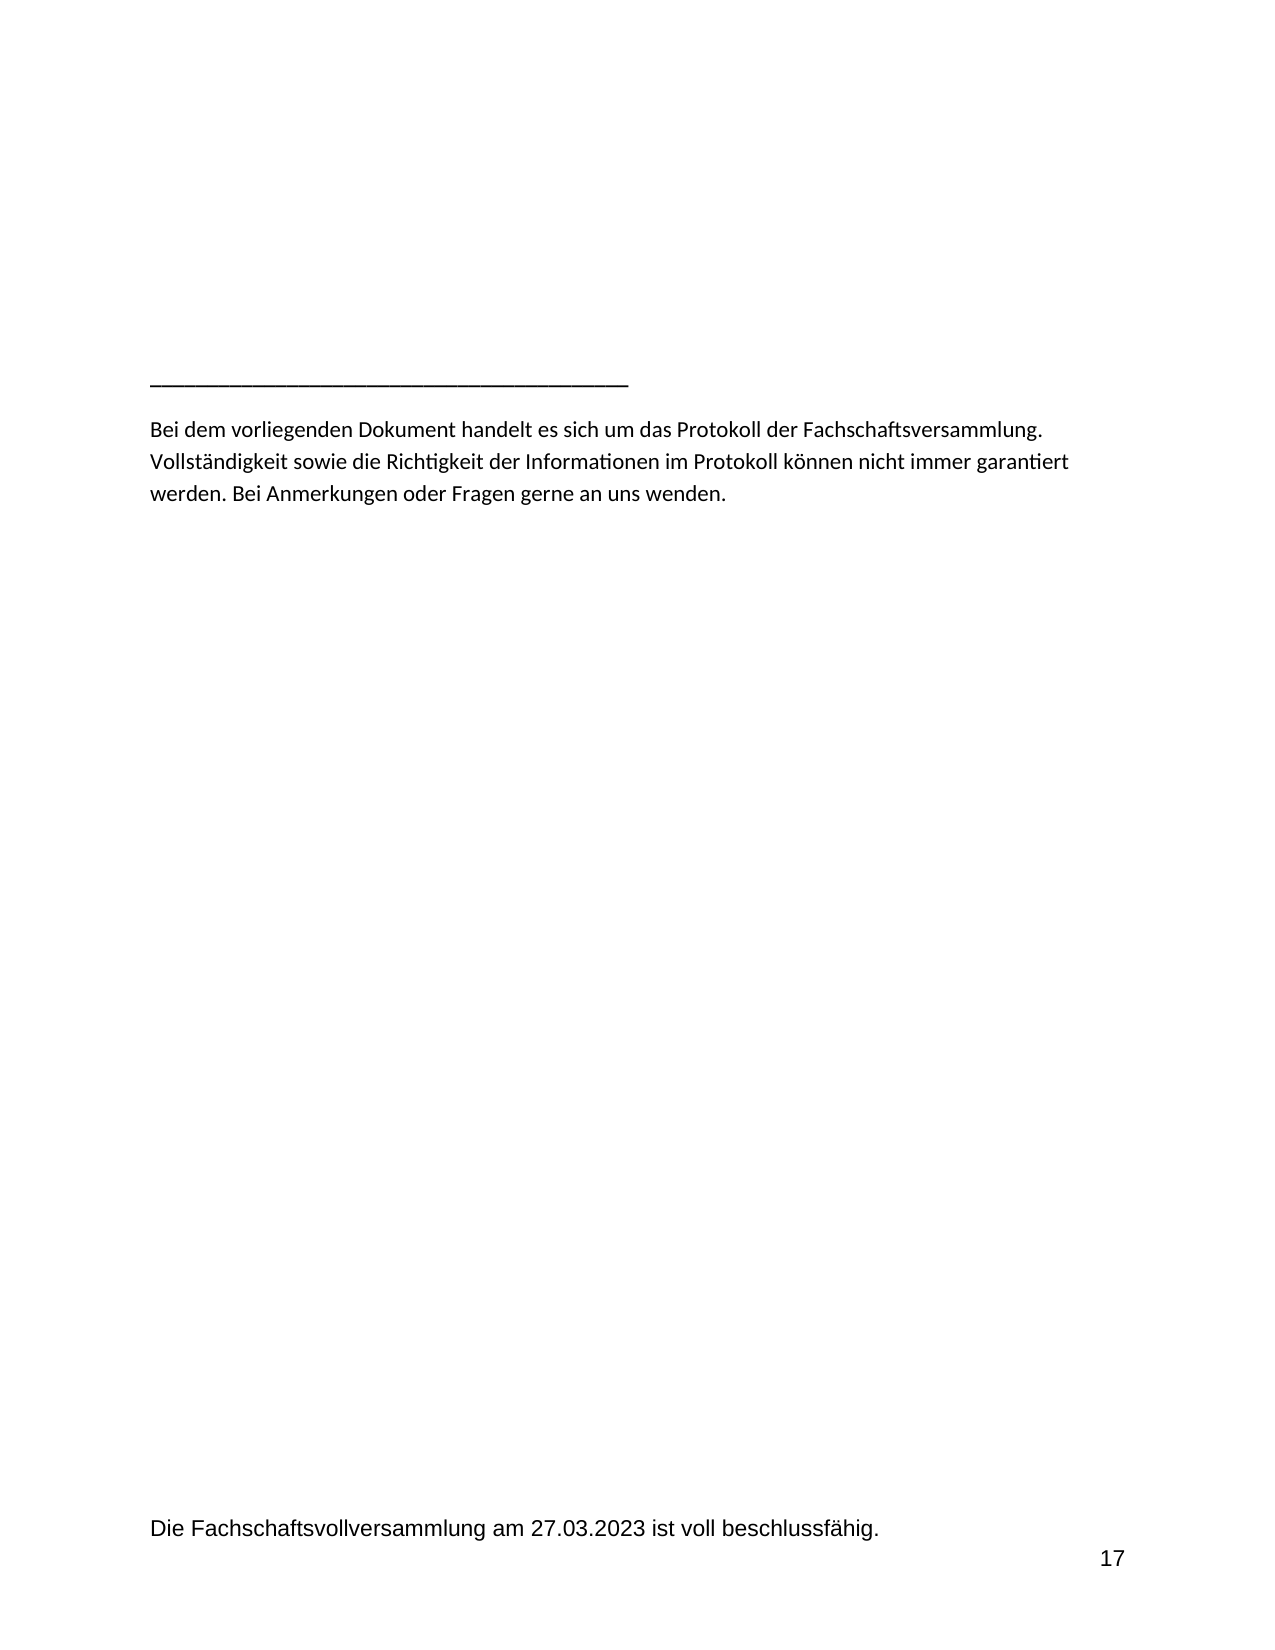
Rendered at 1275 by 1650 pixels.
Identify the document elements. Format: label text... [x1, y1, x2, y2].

text __________________________________________ [150, 362, 1125, 390]
text Bei dem vorliegenden Dokument handelt es sich um das Protokoll der Fachschaftsversammlung. Vollständigkeit sowie die Richtigkeit der Informationen im Protokoll können nicht immer garantiert werden. Bei Anmerkungen oder Fragen gerne an uns wenden. [150, 415, 1125, 507]
